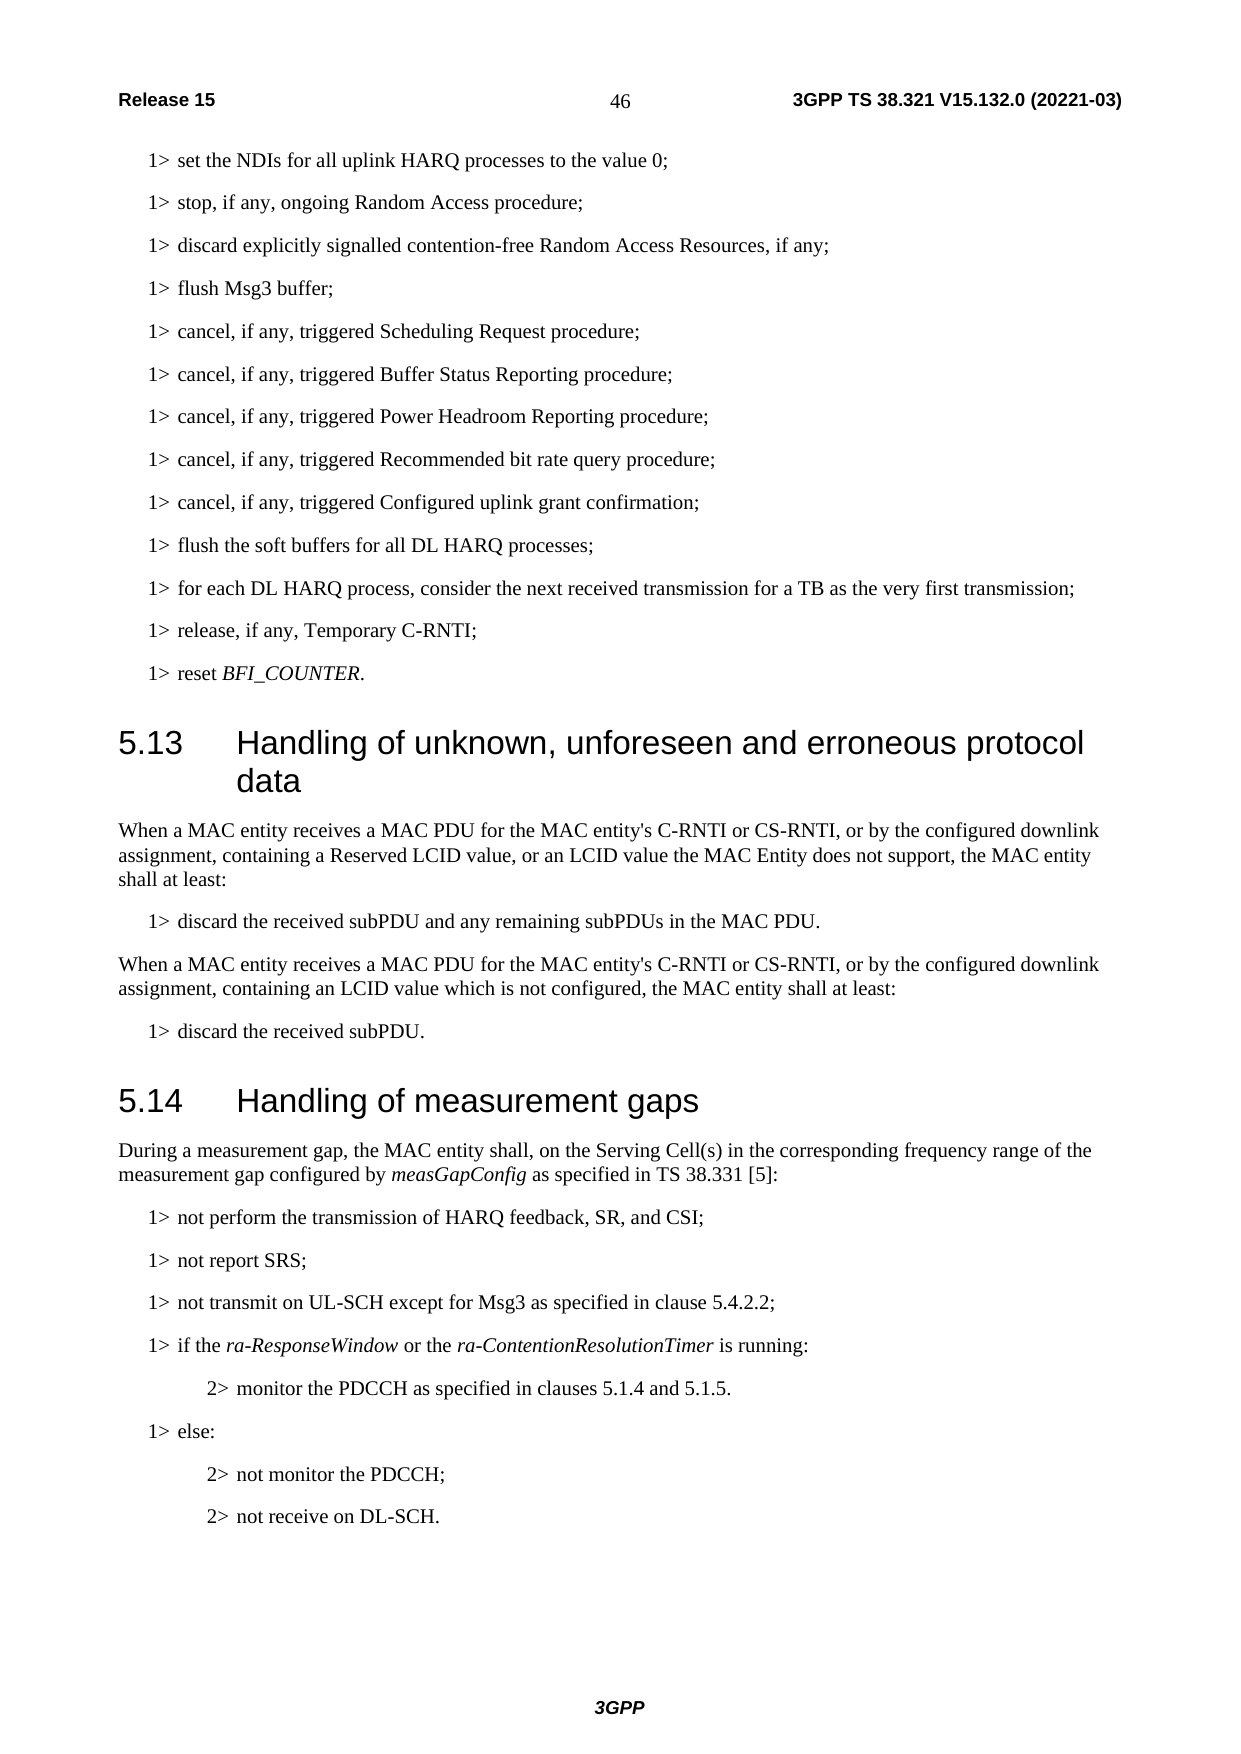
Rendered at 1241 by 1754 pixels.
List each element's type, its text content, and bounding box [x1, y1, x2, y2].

text 1> else: [148, 1419, 1122, 1443]
text 2> monitor the PDCCH as specified in clauses 5.1.4 and 5.1.5. [207, 1376, 1122, 1400]
text 1> cancel, if any, triggered Buffer Status Reporting procedure; [148, 362, 1122, 386]
text 1> cancel, if any, triggered Power Headroom Reporting procedure; [148, 404, 1122, 428]
text 1> not perform the transmission of HARQ feedback, SR, and CSI; [148, 1205, 1122, 1229]
text 1> flush the soft buffers for all DL HARQ processes; [148, 533, 1122, 557]
text 1> release, if any, Temporary C-RNTI; [148, 618, 1122, 642]
text When a MAC entity receives a MAC PDU for the MAC entity's C-RNTI or CS-RNTI, or by the configured downlink assignment, containing an LCID value which is not configured, the MAC entity shall at least: [118, 952, 1122, 1000]
text 1> cancel, if any, triggered Recommended bit rate query procedure; [148, 447, 1122, 471]
text 1> reset BFI_COUNTER. [148, 661, 1122, 685]
text 1> set the NDIs for all uplink HARQ processes to the value 0; [148, 147, 1122, 172]
text 1> discard the received subPDU. [148, 1019, 1122, 1043]
subtitle 5.13 Handling of unknown, unforeseen and erroneous protocol data [118, 723, 1122, 800]
text 1> cancel, if any, triggered Configured uplink grant confirmation; [148, 490, 1122, 514]
text 1> stop, if any, ongoing Random Access procedure; [148, 190, 1122, 214]
text 1> discard explicitly signalled contention-free Random Access Resources, if any; [148, 233, 1122, 257]
text 2> not receive on DL-SCH. [207, 1504, 1122, 1528]
text 2> not monitor the PDCCH; [207, 1462, 1122, 1486]
text During a measurement gap, the MAC entity shall, on the Serving Cell(s) in the corresponding frequency range of the measurement gap configured by measGapConfig as specified in TS 38.331 [5]: [118, 1138, 1122, 1186]
text 1> for each DL HARQ process, consider the next received transmission for a TB as the very first transmission; [148, 576, 1122, 600]
subtitle 5.14 Handling of measurement gaps [118, 1081, 1122, 1119]
text 1> if the ra-ResponseWindow or the ra-ContentionResolutionTimer is running: [148, 1333, 1122, 1357]
text 1> not transmit on UL-SCH except for Msg3 as specified in clause 5.4.2.2; [148, 1290, 1122, 1314]
text When a MAC entity receives a MAC PDU for the MAC entity's C-RNTI or CS-RNTI, or by the configured downlink assignment, containing a Reserved LCID value, or an LCID value the MAC Entity does not support, the MAC entity shall at least: [118, 818, 1122, 891]
text 1> discard the received subPDU and any remaining subPDUs in the MAC PDU. [148, 909, 1122, 933]
text 1> not report SRS; [148, 1247, 1122, 1272]
text 1> cancel, if any, triggered Scheduling Request procedure; [148, 319, 1122, 343]
text 1> flush Msg3 buffer; [148, 276, 1122, 300]
